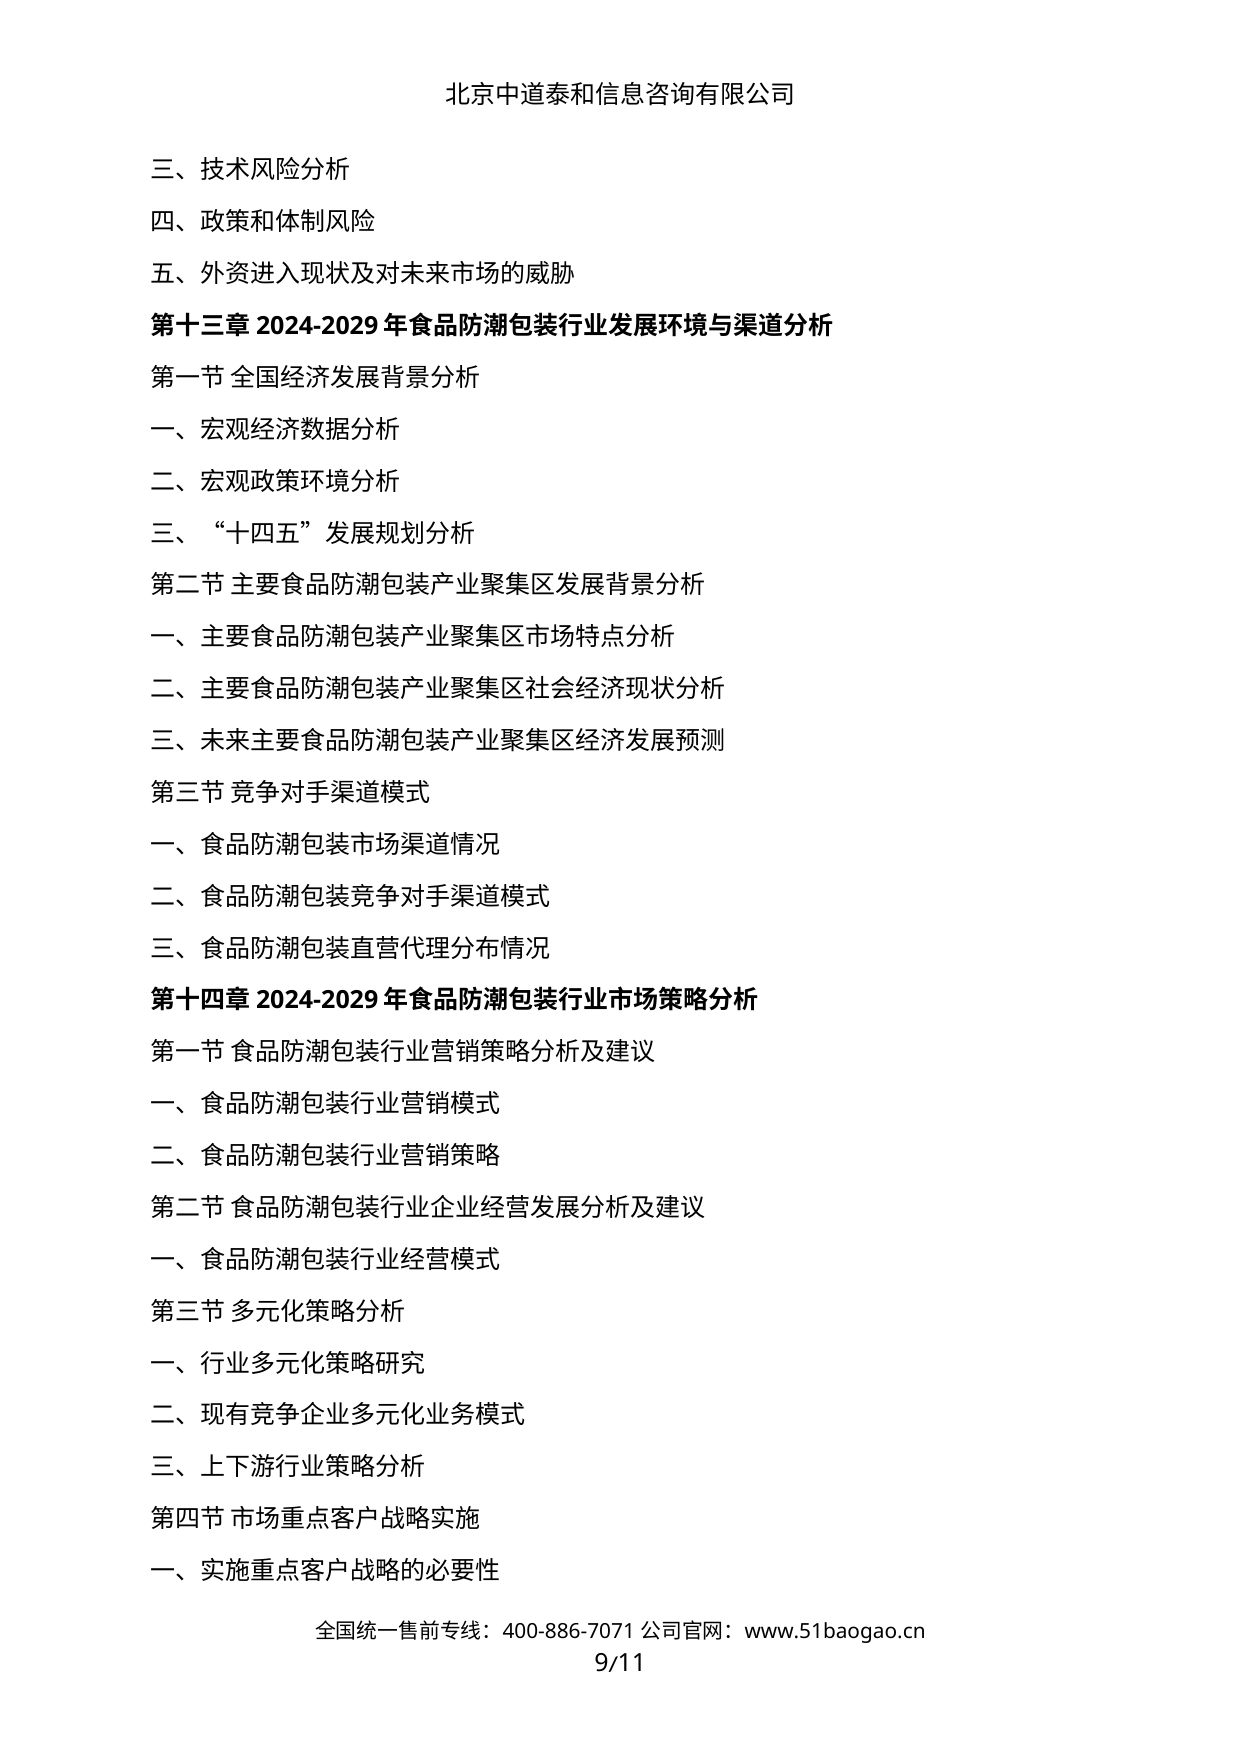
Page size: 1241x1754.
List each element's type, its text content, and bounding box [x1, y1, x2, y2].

text 一、食品防潮包装行业经营模式 [150, 1239, 1090, 1276]
text 五、外资进入现状及对未来市场的威胁 [150, 254, 1090, 290]
text 一、实施重点客户战略的必要性 [150, 1551, 1090, 1587]
text 四、政策和体制风险 [150, 202, 1090, 238]
text 三、未来主要食品防潮包装产业聚集区经济发展预测 [150, 721, 1090, 757]
text 第三节 多元化策略分析 [150, 1291, 1090, 1327]
text 二、现有竞争企业多元化业务模式 [150, 1395, 1090, 1431]
text 第十四章 2024-2029年食品防潮包装行业市场策略分析 [150, 980, 1090, 1016]
text 三、“十四五”发展规划分析 [150, 513, 1090, 549]
text 二、食品防潮包装竞争对手渠道模式 [150, 876, 1090, 912]
text 一、食品防潮包装市场渠道情况 [150, 824, 1090, 861]
text 第二节 食品防潮包装行业企业经营发展分析及建议 [150, 1187, 1090, 1224]
text 一、行业多元化策略研究 [150, 1343, 1090, 1379]
text 二、主要食品防潮包装产业聚集区社会经济现状分析 [150, 669, 1090, 705]
text 第三节 竞争对手渠道模式 [150, 772, 1090, 809]
text 一、主要食品防潮包装产业聚集区市场特点分析 [150, 617, 1090, 653]
text 一、食品防潮包装行业营销模式 [150, 1084, 1090, 1120]
text 第二节 主要食品防潮包装产业聚集区发展背景分析 [150, 565, 1090, 601]
text 第十三章 2024-2029年食品防潮包装行业发展环境与渠道分析 [150, 306, 1090, 342]
text 三、技术风险分析 [150, 150, 1090, 186]
text 第一节 食品防潮包装行业营销策略分析及建议 [150, 1032, 1090, 1068]
text 一、宏观经济数据分析 [150, 409, 1090, 446]
text 第四节 市场重点客户战略实施 [150, 1499, 1090, 1535]
text 第一节 全国经济发展背景分析 [150, 357, 1090, 394]
text 二、宏观政策环境分析 [150, 461, 1090, 497]
text 三、上下游行业策略分析 [150, 1447, 1090, 1483]
text 二、食品防潮包装行业营销策略 [150, 1136, 1090, 1172]
text 三、食品防潮包装直营代理分布情况 [150, 928, 1090, 964]
